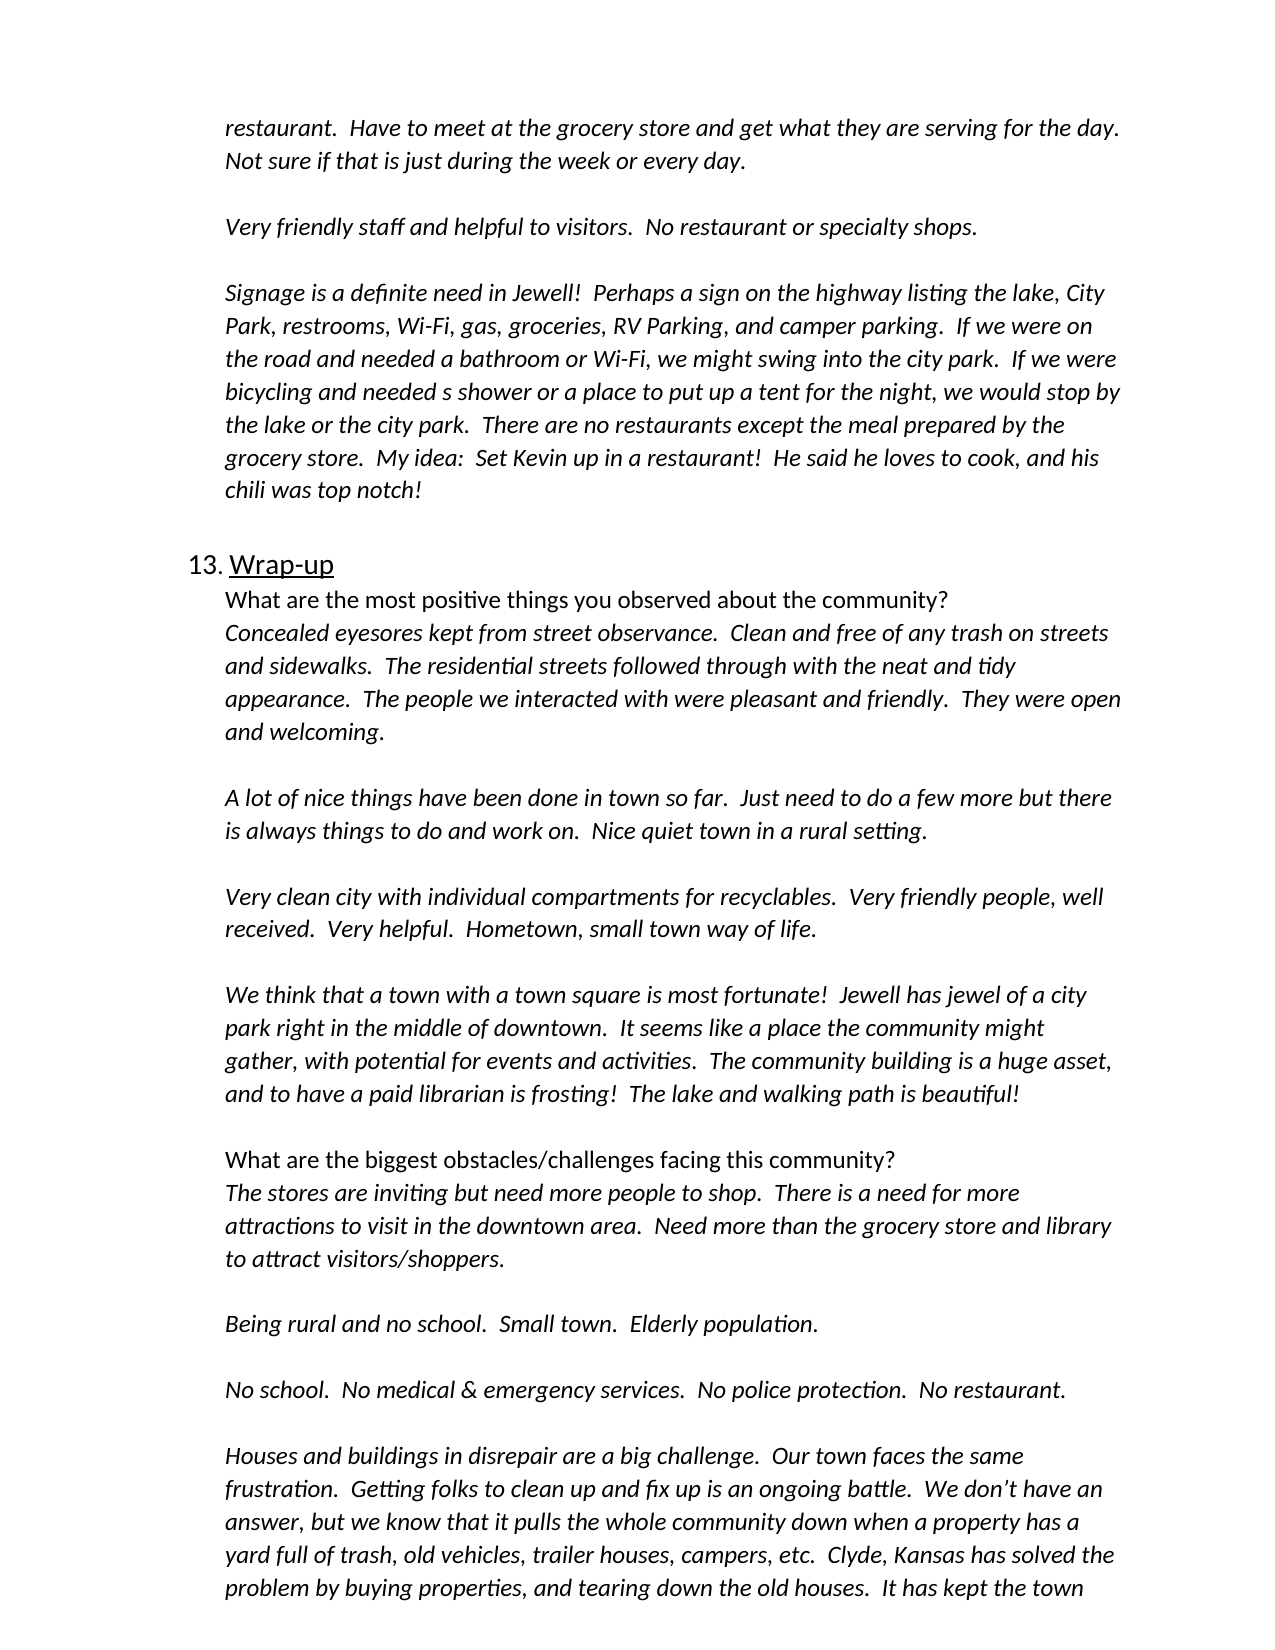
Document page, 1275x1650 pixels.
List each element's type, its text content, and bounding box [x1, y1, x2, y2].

text Very clean city with individual compartments for recyclables. Very friendly people, well received. Very helpful. Hometown, small town way of life. [225, 881, 1125, 944]
text Concealed eyesores kept from street observance. Clean and free of any trash on streets and sidewalks. The residential streets followed through with the neat and tidy appearance. The people we interacted with were pleasant and friendly. They were open and welcoming. [225, 617, 1125, 747]
text 13. Wrap-up [187, 546, 1125, 582]
text A lot of nice things have been done in town so far. Just need to do a few more but there is always things to do and work on. Nice quiet town in a rural setting. [225, 782, 1125, 845]
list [225, 112, 1125, 176]
text Being rural and no school. Small town. Elderly population. [225, 1308, 1125, 1339]
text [225, 1440, 1125, 1602]
text What are the biggest obstacles/challenges facing this community? [225, 1144, 1125, 1174]
list Signage is a definite need in Jewell! Perhaps a sign on the highway listing the lake, City Park, restrooms, Wi-Fi, gas, groceries, RV Parking, and camper parking. If we were on the road and needed a bathroom or Wi-Fi, we might swing into the city park. If we were bicycling and needed s shower or a place to put up a tent for the night, we would stop by the lake or the city park. There are no restaurants except the meal prepared by the grocery store. My idea: Set Kevin up in a restaurant! He said he loves to cook, and his chili was top notch! [225, 277, 1125, 505]
list Very friendly staff and helpful to visitors. No restaurant or specialty shops. [225, 211, 1125, 242]
text No school. No medical & emergency services. No police protection. No restaurant. [225, 1374, 1125, 1405]
text We think that a town with a town square is most fortunate! Jewell has jewel of a city park right in the middle of downtown. It seems like a place the community might gather, with potential for events and activities. The community building is a huge asset, and to have a paid librarian is frosting! The lake and walking path is beautiful! [225, 979, 1125, 1109]
text What are the most positive things you observed about the community? [225, 584, 1125, 615]
text The stores are inviting but need more people to shop. There is a need for more attractions to visit in the downtown area. Need more than the grocery store and library to attract visitors/shoppers. [225, 1177, 1125, 1273]
